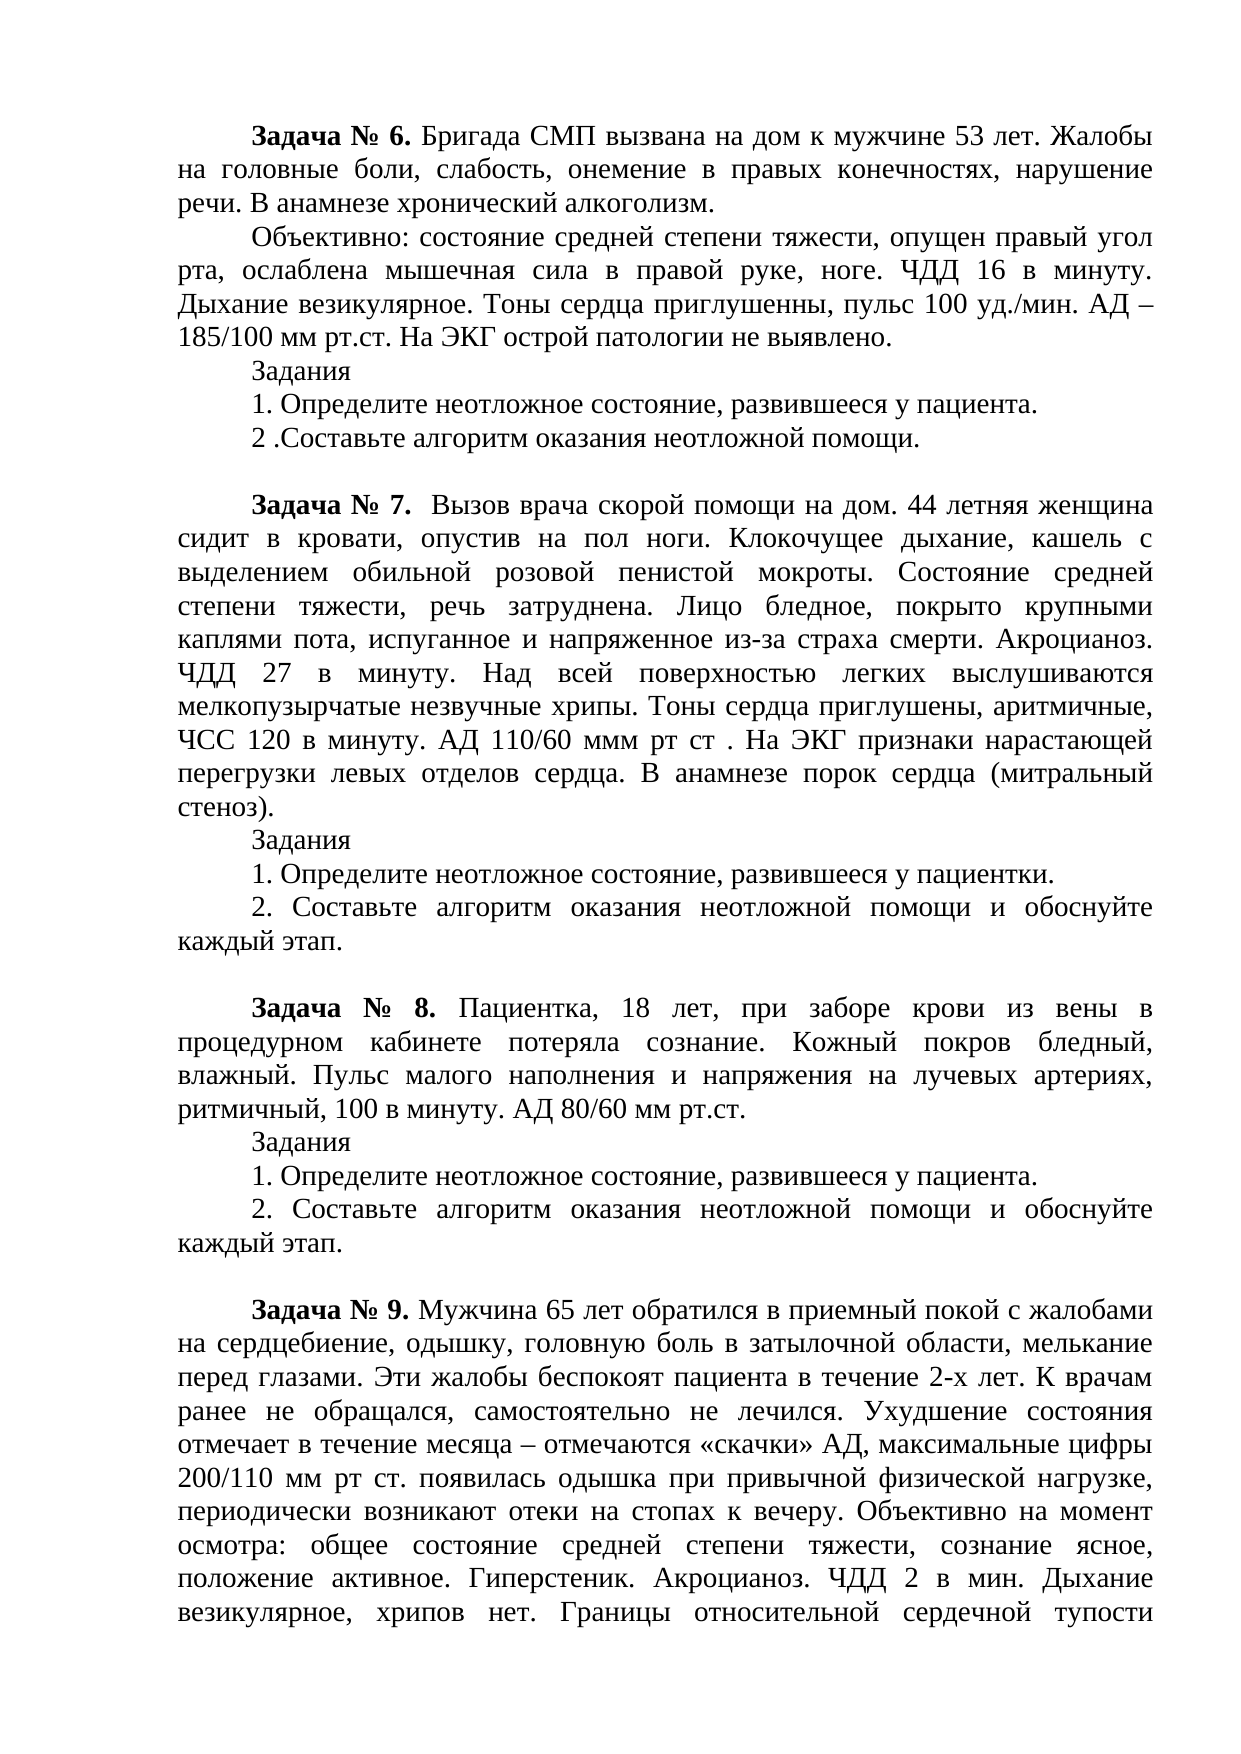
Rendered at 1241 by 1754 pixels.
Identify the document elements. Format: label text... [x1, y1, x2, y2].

text Задача № 8. Пациентка, 18 лет, при заборе крови из вены в процедурном кабинете потеряла сознание. Кожный покров бледный, влажный. Пульс малого наполнения и напряжения на лучевых артериях, ритмичный, 100 в минуту. АД 80/60 мм рт.ст. [177, 990, 1154, 1124]
text 1. Определите неотложное состояние, развившееся у пациента. [177, 386, 1154, 420]
text Задания [177, 353, 1154, 386]
text 1. Определите неотложное состояние, развившееся у пациента. [177, 1158, 1154, 1191]
text 1. Определите неотложное состояние, развившееся у пациентки. [177, 856, 1154, 889]
text Задача № 7. Вызов врача скорой помощи на дом. 44 летняя женщина сидит в кровати, опустив на пол ноги. Клокочущее дыхание, кашель с выделением обильной розовой пенистой мокроты. Состояние средней степени тяжести, речь затруднена. Лицо бледное, покрыто крупными каплями пота, испуганное и напряженное из-за страха смерти. Акроцианоз. ЧДД 27 в минуту. Над всей поверхностью легких выслушиваются мелкопузырчатые незвучные хрипы. Тоны сердца приглушены, аритмичные, ЧСС 120 в минуту. АД 110/60 ммм рт ст . На ЭКГ признаки нарастающей перегрузки левых отделов сердца. В анамнезе порок сердца (митральный стеноз). [177, 487, 1154, 822]
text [177, 1292, 1154, 1627]
text 2. Составьте алгоритм оказания неотложной помощи и обоснуйте каждый этап. [177, 1191, 1154, 1258]
text Задача № 6. Бригада СМП вызвана на дом к мужчине 53 лет. Жалобы на головные боли, слабость, онемение в правых конечностях, нарушение речи. В анамнезе хронический алкоголизм. [177, 118, 1154, 219]
text 2 .Составьте алгоритм оказания неотложной помощи. [177, 420, 1154, 453]
text Задания [177, 1124, 1154, 1158]
text Задания [177, 822, 1154, 856]
text 2. Составьте алгоритм оказания неотложной помощи и обоснуйте каждый этап. [177, 889, 1154, 957]
text Объективно: состояние средней степени тяжести, опущен правый угол рта, ослаблена мышечная сила в правой руке, ноге. ЧДД 16 в минуту. Дыхание везикулярное. Тоны сердца приглушенны, пульс 100 уд./мин. АД – 185/100 мм рт.ст. На ЭКГ острой патологии не выявлено. [177, 219, 1154, 353]
